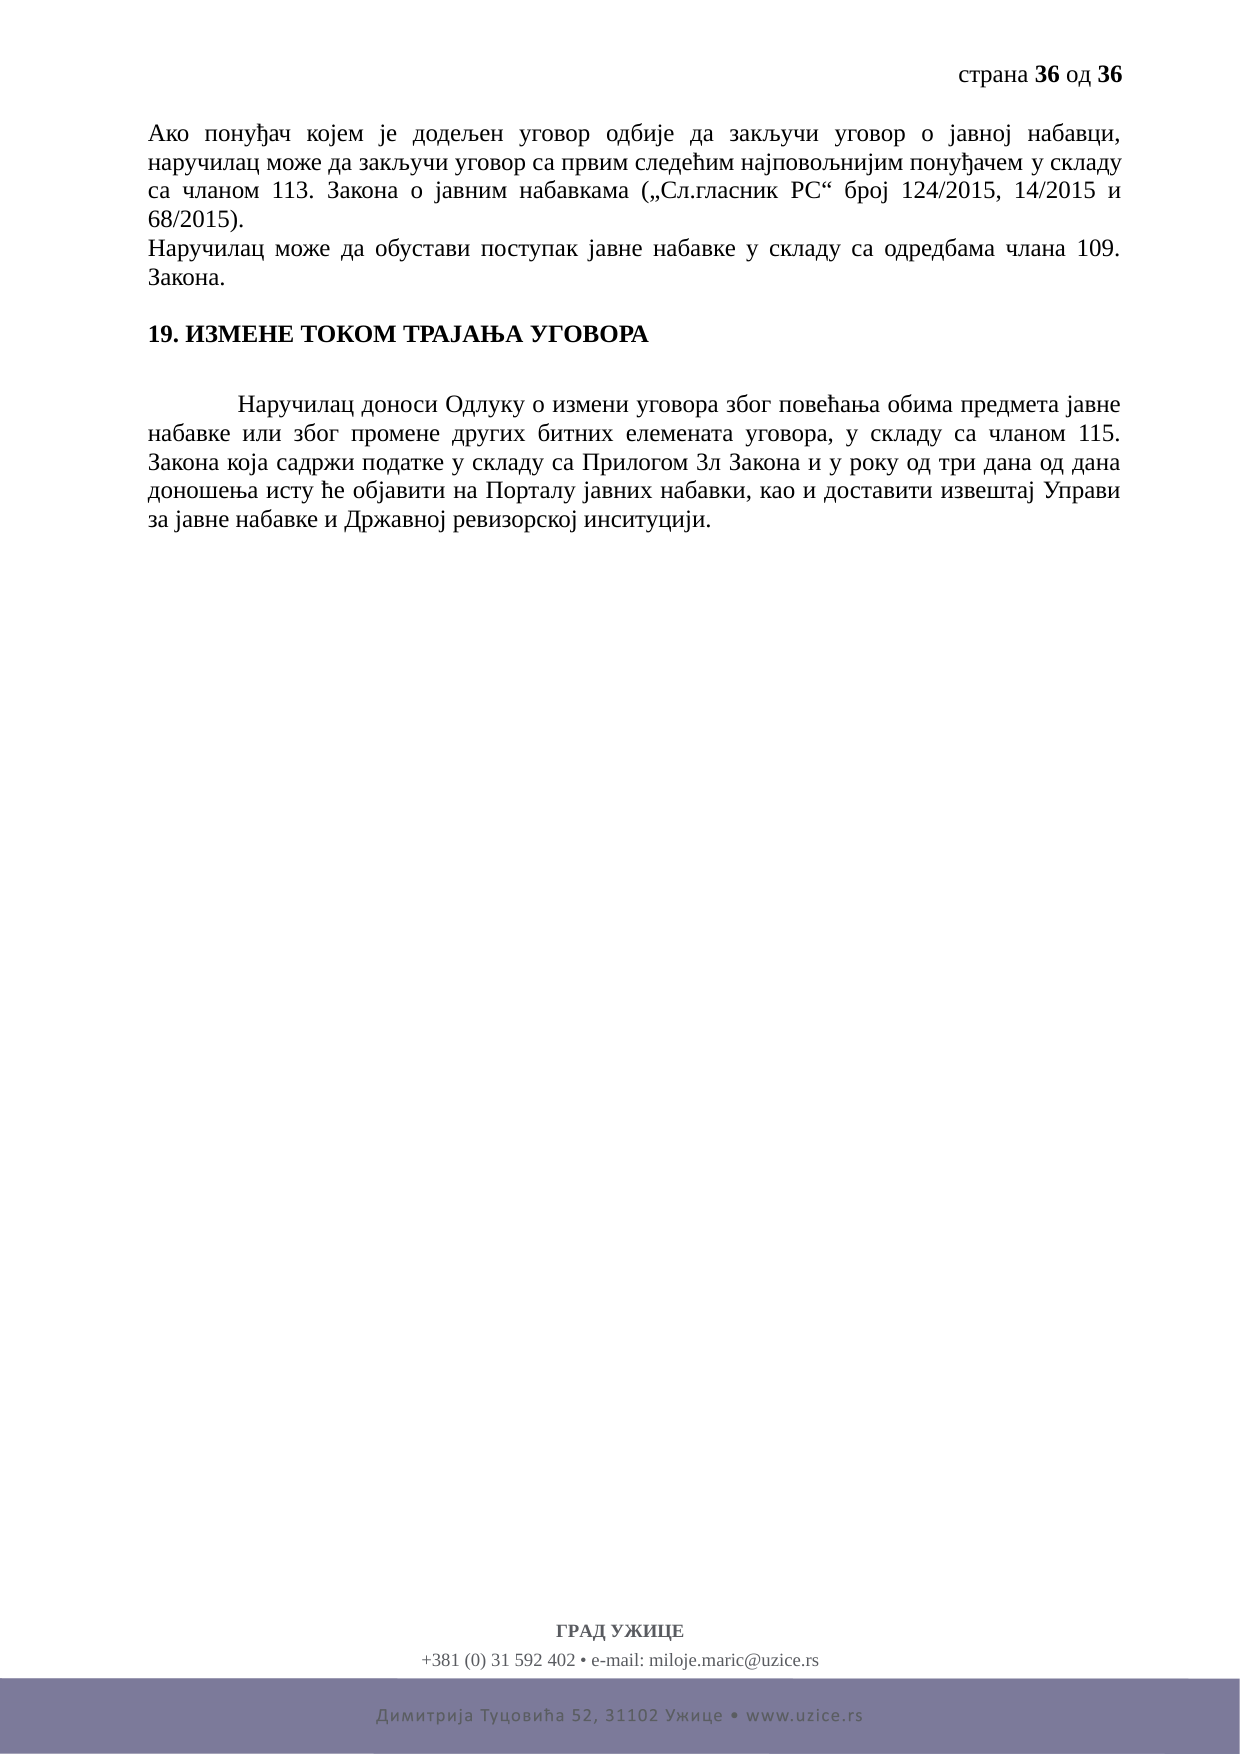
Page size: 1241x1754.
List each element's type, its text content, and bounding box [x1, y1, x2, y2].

text Наручилац доноси Одлуку о измени уговора због повећања обима предмета јавне набавке или због промене других битних елемената уговора, у складу са чланом 115. Закона која садржи податке у складу са Прилогом 3л Закона и у року од три дана од дана доношења исту ће објавити на Порталу јавних набавки, као и доставити извештај Управи за јавне набавке и Државној ревизорској инситуцији. [148, 389, 1122, 533]
text 19. ИЗМЕНЕ ТОКОМ ТРАЈАЊА УГОВОРА [148, 319, 1122, 348]
picture [0, 1677, 1240, 1754]
text Ако понуђач којем је додељен уговор одбије да закључи уговор о јавној набавци, наручилац може да закључи уговор са првим следећим најповољнијим понуђачем у складу са чланом 113. Закона о јавним набавкама („Сл.гласник РС“ број 124/2015, 14/2015 и 68/2015). [148, 118, 1122, 233]
text Наручилац може да обустави поступак јавне набавке у складу са одредбама члана 109. Законa. [148, 233, 1122, 291]
